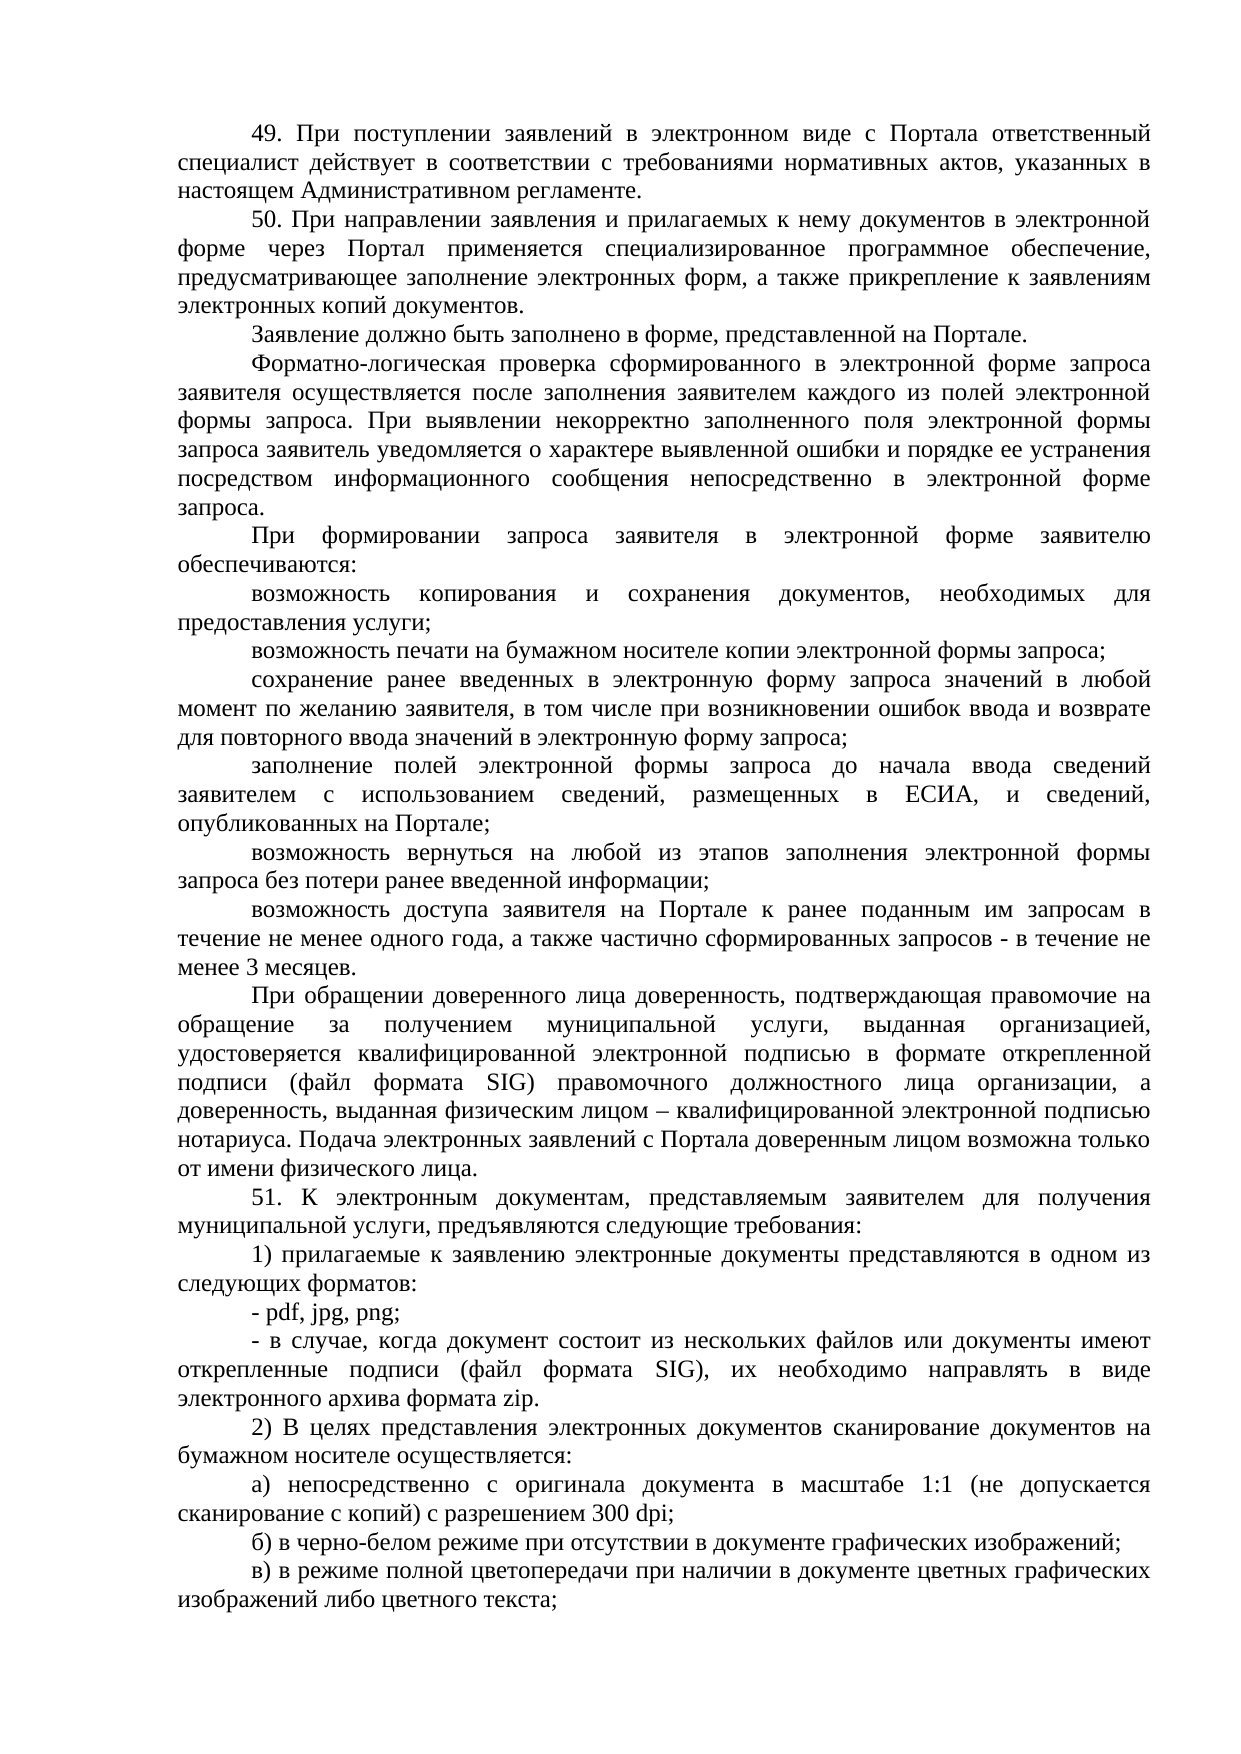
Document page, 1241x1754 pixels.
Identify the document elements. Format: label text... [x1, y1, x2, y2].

text - в случае, когда документ состоит из нескольких файлов или документы имеют открепленные подписи (файл формата SIG), их необходимо направлять в виде электронного архива формата zip. [177, 1326, 1152, 1412]
text Форматно-логическая проверка сформированного в электронной форме запроса заявителя осуществляется после заполнения заявителем каждого из полей электронной формы запроса. При выявлении некорректно заполненного поля электронной формы запроса заявитель уведомляется о характере выявленной ошибки и порядке ее устранения посредством информационного сообщения непосредственно в электронной форме запроса. [177, 348, 1152, 521]
text возможность вернуться на любой из этапов заполнения электронной формы запроса без потери ранее введенной информации; [177, 837, 1152, 894]
text сохранение ранее введенных в электронную форму запроса значений в любой момент по желанию заявителя, в том числе при возникновении ошибок ввода и возврате для повторного ввода значений в электронную форму запроса; [177, 664, 1152, 751]
text При формировании запроса заявителя в электронной форме заявителю обеспечиваются: [177, 521, 1152, 578]
text 2) В целях представления электронных документов сканирование документов на бумажном носителе осуществляется: [177, 1412, 1152, 1469]
text - pdf, jpg, png; [177, 1297, 1152, 1326]
text Заявление должно быть заполнено в форме, представленной на Портале. [177, 319, 1152, 348]
text б) в черно-белом режиме при отсутствии в документе графических изображений; [177, 1527, 1152, 1556]
text возможность копирования и сохранения документов, необходимых для предоставления услуги; [177, 578, 1152, 636]
text заполнение полей электронной формы запроса до начала ввода сведений заявителем с использованием сведений, размещенных в ЕСИА, и сведений, опубликованных на Портале; [177, 751, 1152, 837]
text 1) прилагаемые к заявлению электронные документы представляются в одном из следующих форматов: [177, 1239, 1152, 1297]
text 51. К электронным документам, представляемым заявителем для получения муниципальной услуги, предъявляются следующие требования: [177, 1182, 1152, 1239]
text возможность печати на бумажном носителе копии электронной формы запроса; [177, 636, 1152, 664]
text 49. При поступлении заявлений в электронном виде с Портала ответственный специалист действует в соответствии с требованиями нормативных актов, указанных в настоящем Административном регламенте. [177, 118, 1152, 204]
text 50. При направлении заявления и прилагаемых к нему документов в электронной форме через Портал применяется специализированное программное обеспечение, предусматривающее заполнение электронных форм, а также прикрепление к заявлениям электронных копий документов. [177, 204, 1152, 319]
text в) в режиме полной цветопередачи при наличии в документе цветных графических изображений либо цветного текста; [177, 1556, 1152, 1613]
text При обращении доверенного лица доверенность, подтверждающая правомочие на обращение за получением муниципальной услуги, выданная организацией, удостоверяется квалифицированной электронной подписью в формате открепленной подписи (файл формата SIG) правомочного должностного лица организации, а доверенность, выданная физическим лицом – квалифицированной электронной подписью нотариуса. Подача электронных заявлений с Портала доверенным лицом возможна только от имени физического лица. [177, 981, 1152, 1182]
text а) непосредственно с оригинала документа в масштабе 1:1 (не допускается сканирование с копий) с разрешением 300 dpi; [177, 1469, 1152, 1527]
text возможность доступа заявителя на Портале к ранее поданным им запросам в течение не менее одного года, а также частично сформированных запросов - в течение не менее 3 месяцев. [177, 894, 1152, 981]
